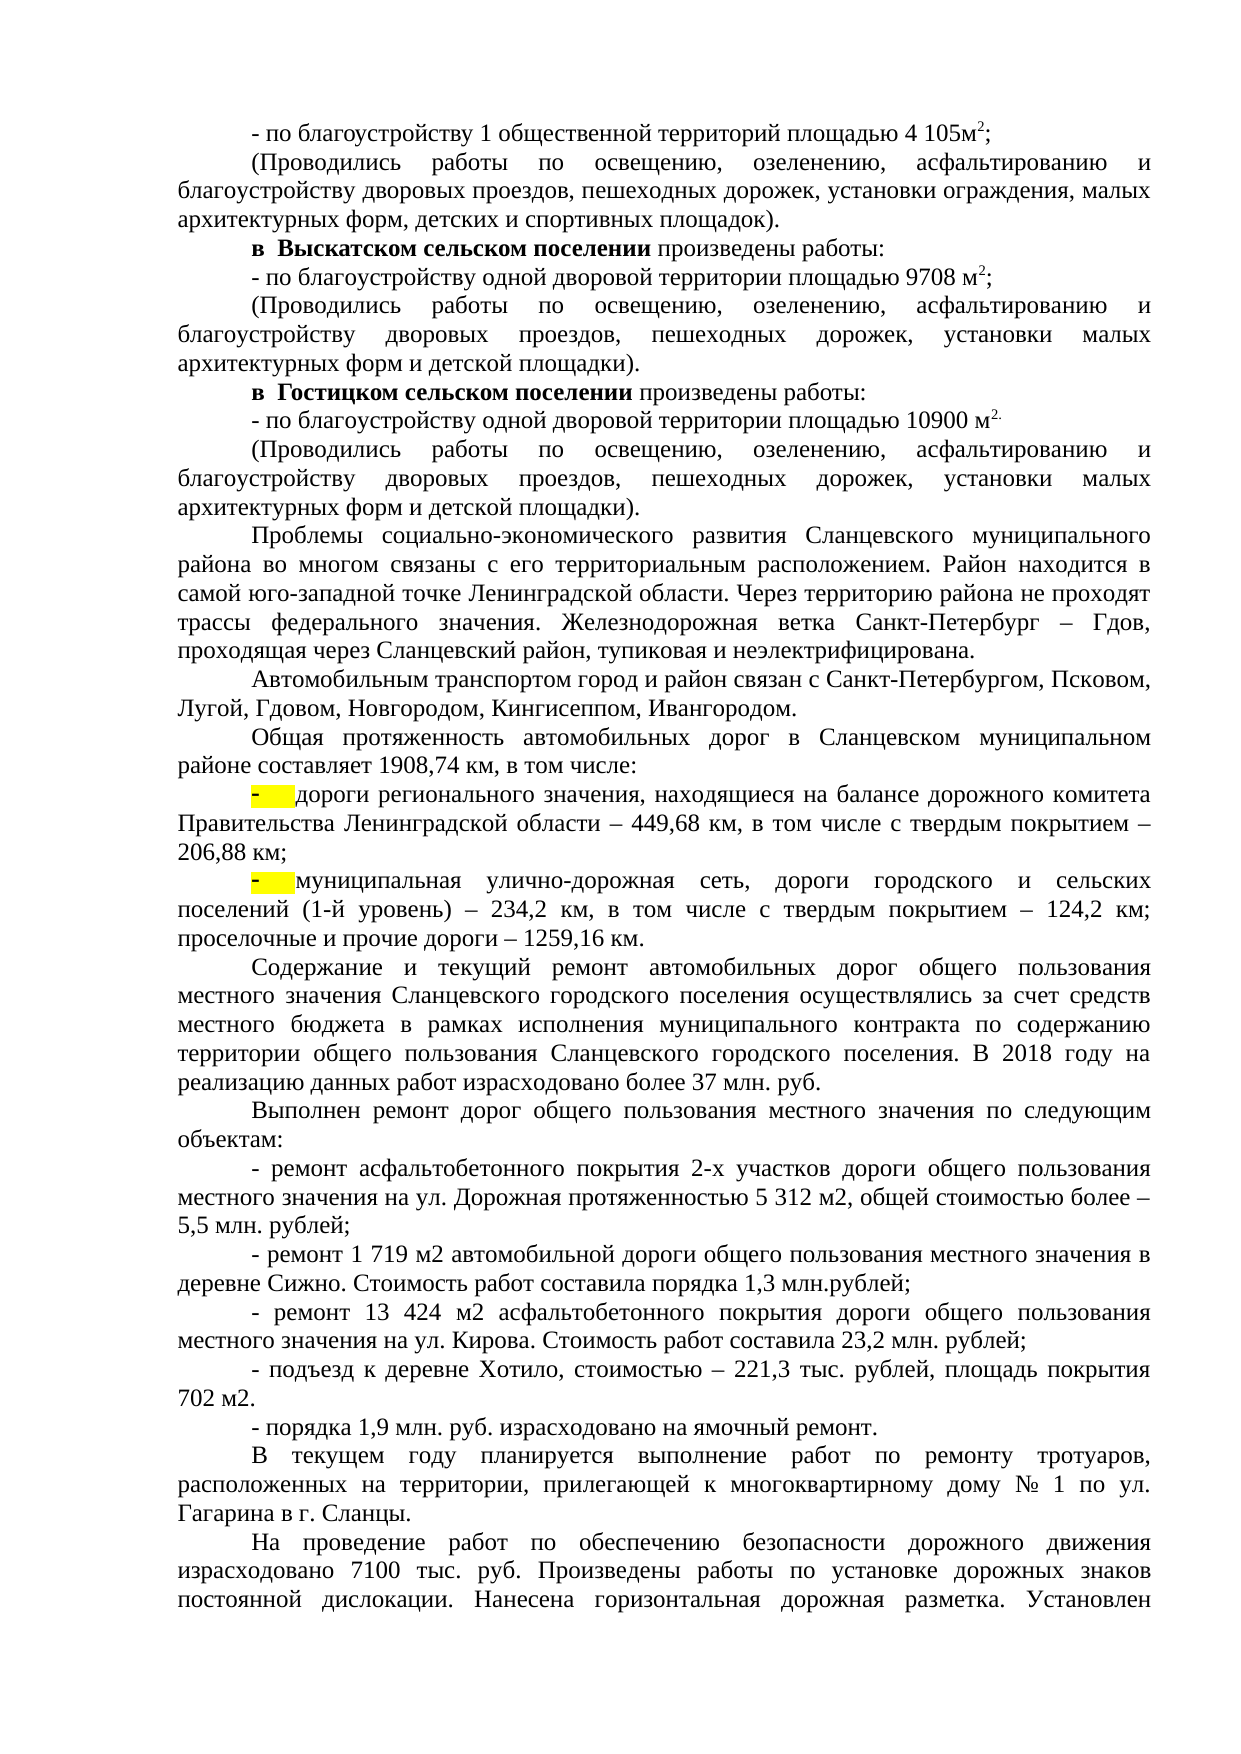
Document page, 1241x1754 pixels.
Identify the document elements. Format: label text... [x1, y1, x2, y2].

text Проблемы социально-экономического развития Сланцевского муниципального района во многом связаны с его территориальным расположением. Район находится в самой юго-западной точке Ленинградской области. Через территорию района не проходят трассы федерального значения. Железнодорожная ветка Санкт-Петербург – Гдов, проходящая через Сланцевский район, тупиковая и неэлектрифицирована. [177, 521, 1152, 664]
text - подъезд к деревне Хотило, стоимостью – 221,3 тыс. рублей, площадь покрытия 702 м2. [177, 1354, 1152, 1412]
text в Гостицком сельском поселении произведены работы: [177, 377, 1152, 406]
text - ремонт 1 719 м2 автомобильной дороги общего пользования местного значения в деревне Сижно. Стоимость работ составила порядка 1,3 млн.рублей; [177, 1239, 1152, 1297]
text - ремонт 13 424 м2 асфальтобетонного покрытия дороги общего пользования местного значения на ул. Кирова. Стоимость работ составила 23,2 млн. рублей; [177, 1297, 1152, 1354]
text Общая протяженность автомобильных дорог в Сланцевском муниципальном районе составляет 1908,74 км, в том числе: [177, 722, 1152, 779]
list муниципальная улично-дорожная сеть, дороги городского и сельских поселений (1-й уровень) – 234,2 км, в том числе с твердым покрытием – 124,2 км; проселочные и прочие дороги – 1259,16 км. [177, 866, 1152, 952]
text - по благоустройству одной дворовой территории площадью 9708 м2; [177, 262, 1152, 291]
text - по благоустройству одной дворовой территории площадью 10900 м2. [177, 406, 1152, 434]
text Содержание и текущий ремонт автомобильных дорог общего пользования местного значения Сланцевского городского поселения осуществлялись за счет средств местного бюджета в рамках исполнения муниципального контракта по содержанию территории общего пользования Сланцевского городского поселения. В 2018 году на реализацию данных работ израсходовано более 37 млн. руб. [177, 952, 1152, 1096]
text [177, 1527, 1152, 1613]
text - ремонт асфальтобетонного покрытия 2-х участков дороги общего пользования местного значения на ул. Дорожная протяженностью 5 312 м2, общей стоимостью более – 5,5 млн. рублей; [177, 1153, 1152, 1239]
text - порядка 1,9 млн. руб. израсходовано на ямочный ремонт. [177, 1412, 1152, 1441]
text Автомобильным транспортом город и район связан с Санкт-Петербургом, Псковом, Лугой, Гдовом, Новгородом, Кингисеппом, Ивангородом. [177, 664, 1152, 722]
text (Проводились работы по освещению, озеленению, асфальтированию и благоустройству дворовых проездов, пешеходных дорожек, установки малых архитектурных форм и детской площадки). [177, 434, 1152, 521]
list дороги регионального значения, находящиеся на балансе дорожного комитета Правительства Ленинградской области – 449,68 км, в том числе с твердым покрытием –206,88 км; [177, 779, 1152, 866]
text Выполнен ремонт дорог общего пользования местного значения по следующим объектам: [177, 1096, 1152, 1153]
text (Проводились работы по освещению, озеленению, асфальтированию и благоустройству дворовых проездов, пешеходных дорожек, установки малых архитектурных форм и детской площадки). [177, 291, 1152, 377]
text (Проводились работы по освещению, озеленению, асфальтированию и благоустройству дворовых проездов, пешеходных дорожек, установки ограждения, малых архитектурных форм, детских и спортивных площадок). [177, 147, 1152, 233]
text - по благоустройству 1 общественной территорий площадью 4 105м2; [177, 118, 1152, 147]
text в Выскатском сельском поселении произведены работы: [177, 233, 1152, 262]
text В текущем году планируется выполнение работ по ремонту тротуаров, расположенных на территории, прилегающей к многоквартирному дому № 1 по ул. Гагарина в г. Сланцы. [177, 1441, 1152, 1527]
